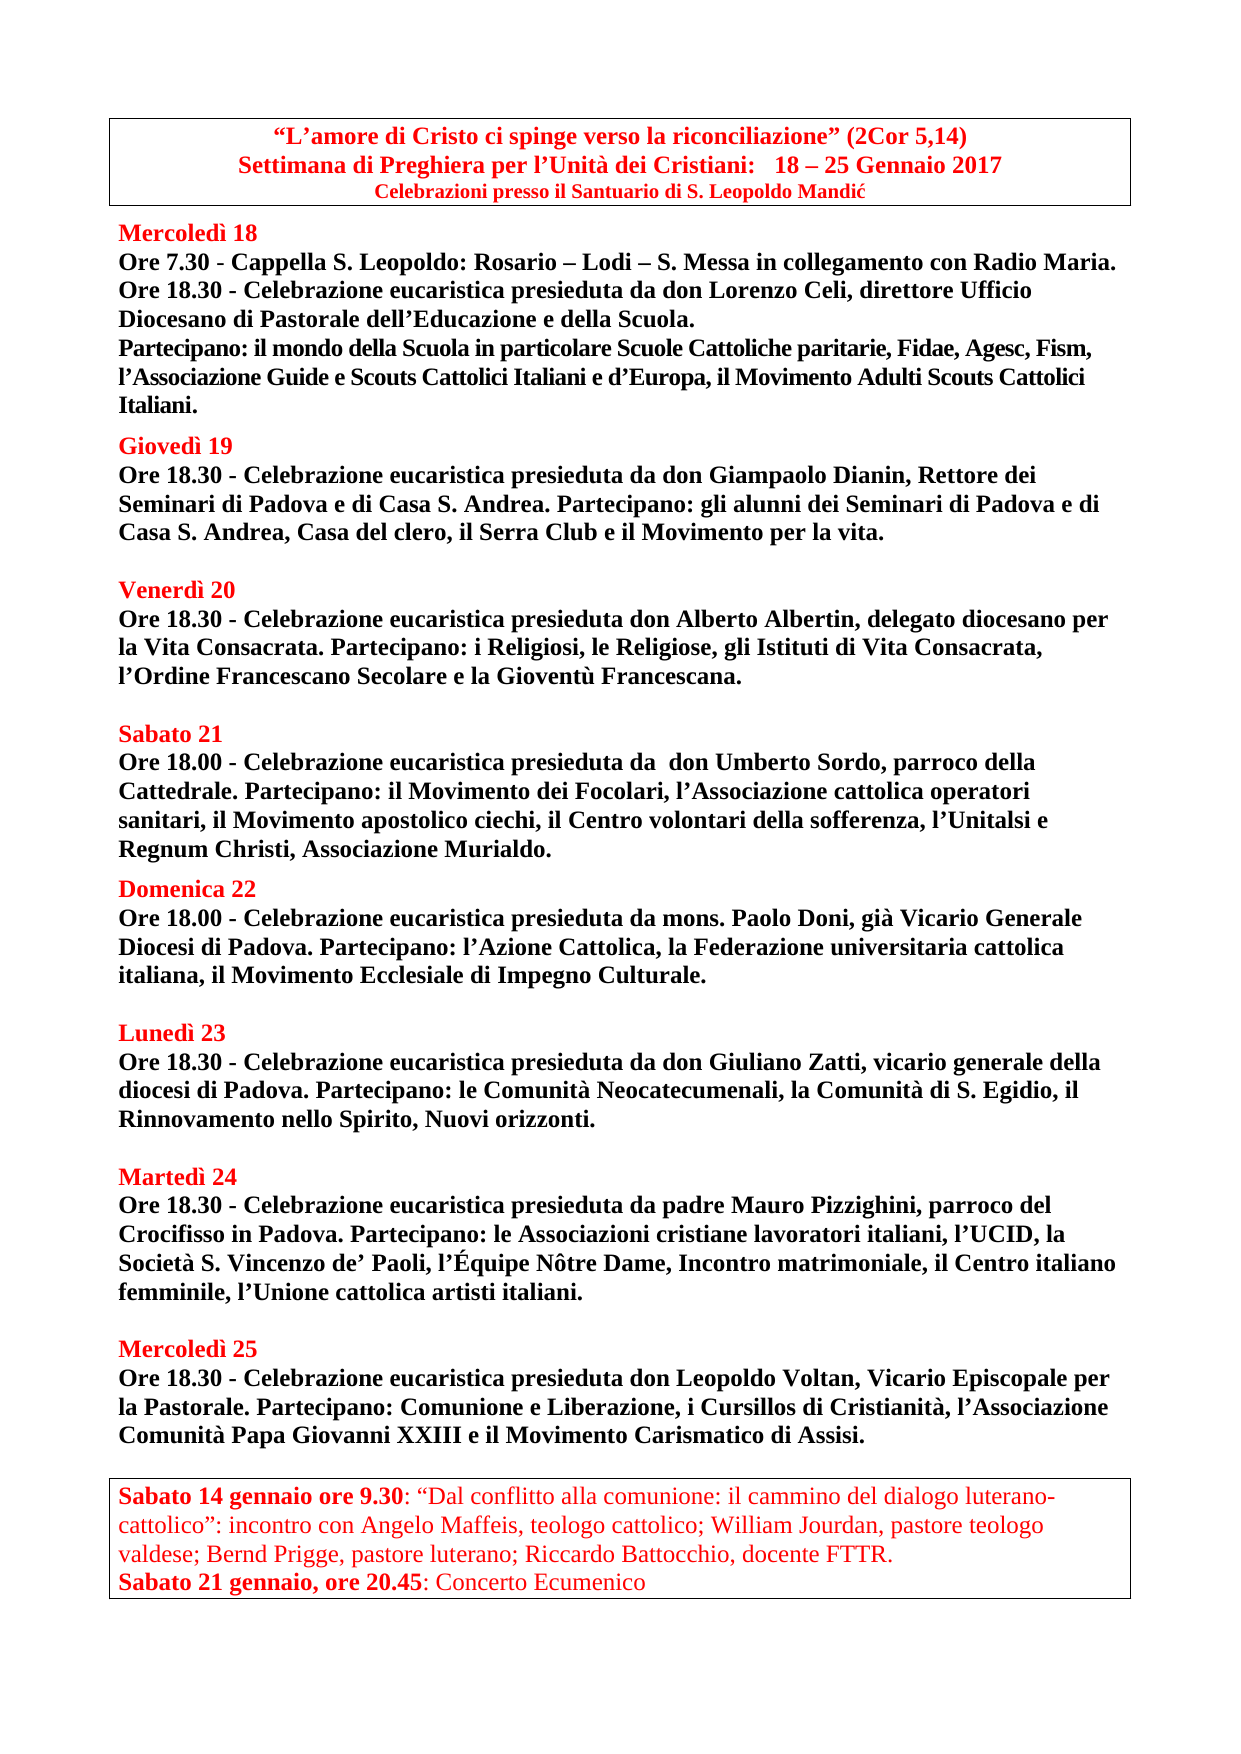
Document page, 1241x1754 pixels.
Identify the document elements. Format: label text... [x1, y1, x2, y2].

text Ore 18.30 - Celebrazione eucaristica presieduta don Alberto Albertin, delegato diocesano per Partecipano: i Religiosi, le Religiose, gli Istituti di Vita Consacrata, l’Ordine Francescano Secolare e [118, 604, 1122, 690]
text Ore 18.30 - Celebrazione eucaristica presieduta da don Lorenzo Celi, direttore Ufficio Diocesano di Pastorale dell’Educazione e della Scuola. [118, 275, 1122, 333]
text Settimana di Preghiera per l’Unità dei Cristiani: 18 – 25 Gennaio 2017 [118, 150, 1122, 176]
text Lunedì 23 [118, 1018, 1122, 1047]
text Ore 18.30 - Celebrazione eucaristica presieduta da don Giampaolo Dianin, Rettore dei Seminari di Padova e di Casa S. Andrea. Partecipano: gli alunni dei Seminari di Padova e di Casa S. Andrea, Casa del clero, il Serra Club e il Movimento per la vita. [118, 460, 1122, 546]
text Domenica 22 [118, 874, 1122, 903]
text Ore 18.00 - Celebrazione eucaristica presieduta da mons. Paolo Doni, già Vicario Generale Diocesi di Padova. Partecipano: l’Azione Cattolica, universitaria cattolica italiana, il Movimento Ecclesiale di Impegno Culturale. [118, 903, 1122, 989]
text Sabato 21 [118, 719, 1122, 747]
text Mercoledì 25 [118, 1334, 1122, 1363]
text Sabato 14 gennaio ore 9.30: “Dal conflitto alla comunione: il cammino del dialogo luterano- cattolico”: incontro con Angelo Maffeis, teologo cattolico; William Jourdan, pastore teologo valdese; Bernd Prigge, pastore luterano; Riccardo Battocchio, docente FTTR. [110, 1479, 1130, 1564]
text Ore 18.30 - Celebrazione eucaristica presieduta don Leopoldo Voltan, Vicario Episcopale per : Comunione e Liberazione, i Cursillos di Cristianità, l’Associazione Comunità Papa Giovanni XXIII e il Movimento Carismatico di Assisi. [118, 1363, 1122, 1449]
text Ore 7.30 - Cappella S. Leopoldo: Rosario – Lodi – S. Messa in collegamento con Radio Maria. [118, 247, 1122, 275]
text Sabato 21 gennaio, ore 20.45: Concerto Ecumenico [110, 1564, 1130, 1598]
text Ore 18.30 - Celebrazione eucaristica presieduta da padre Mauro Pizzighini, parroco del Crocifisso in Padova. Partecipano: le Associazioni cristiane lavoratori italiani, l’UCID, Vincenzo de’ Paoli, l’Équipe Nôtre Dame, Incontro matrimoniale, il Centro italiano femminile, l’Unione cattolica artisti italiani. [118, 1191, 1122, 1306]
text Mercoledì 18 [118, 218, 1122, 247]
text Celebrazioni presso il Santuario di S. Leopoldo Mandić [110, 176, 1130, 205]
text Ore 18.30 - Celebrazione eucaristica presieduta da don Giuliano Zatti, vicario generale della diocesi di Padova. Partecipano: le Comunità Neocatecumenali, di S. Egidio, il Rinnovamento nello Spirito, Nuovi orizzonti. [118, 1047, 1122, 1133]
text Giovedì 19 [118, 431, 1122, 460]
text Ore 18.00 - Celebrazione eucaristica presieduta da don Umberto Sordo, parroco della Cattedrale. Partecipano: il Movimento dei Focolari, l’Associazione cattolica operatori sanitari, il Movimento apostolico ciechi, il Centro volontari della sofferenza, l’Unitalsi e Regnum Christi, Associazione Murialdo. [118, 747, 1122, 862]
text Partecipano: il mondo della Scuola in particolare Scuole Cattoliche paritarie, Fidae, Agesc, Fism, l’Associazione Guide e Scouts Cattolici Italiani e d’Europa, il Movimento Adulti Scouts Cattolici Italiani. [118, 333, 1122, 419]
text “L’amore di Cristo ci spinge verso la riconciliazione” (2Cor 5,14) [110, 119, 1130, 150]
text Martedì 24 [118, 1162, 1122, 1191]
text Venerdì 20 [118, 575, 1122, 604]
